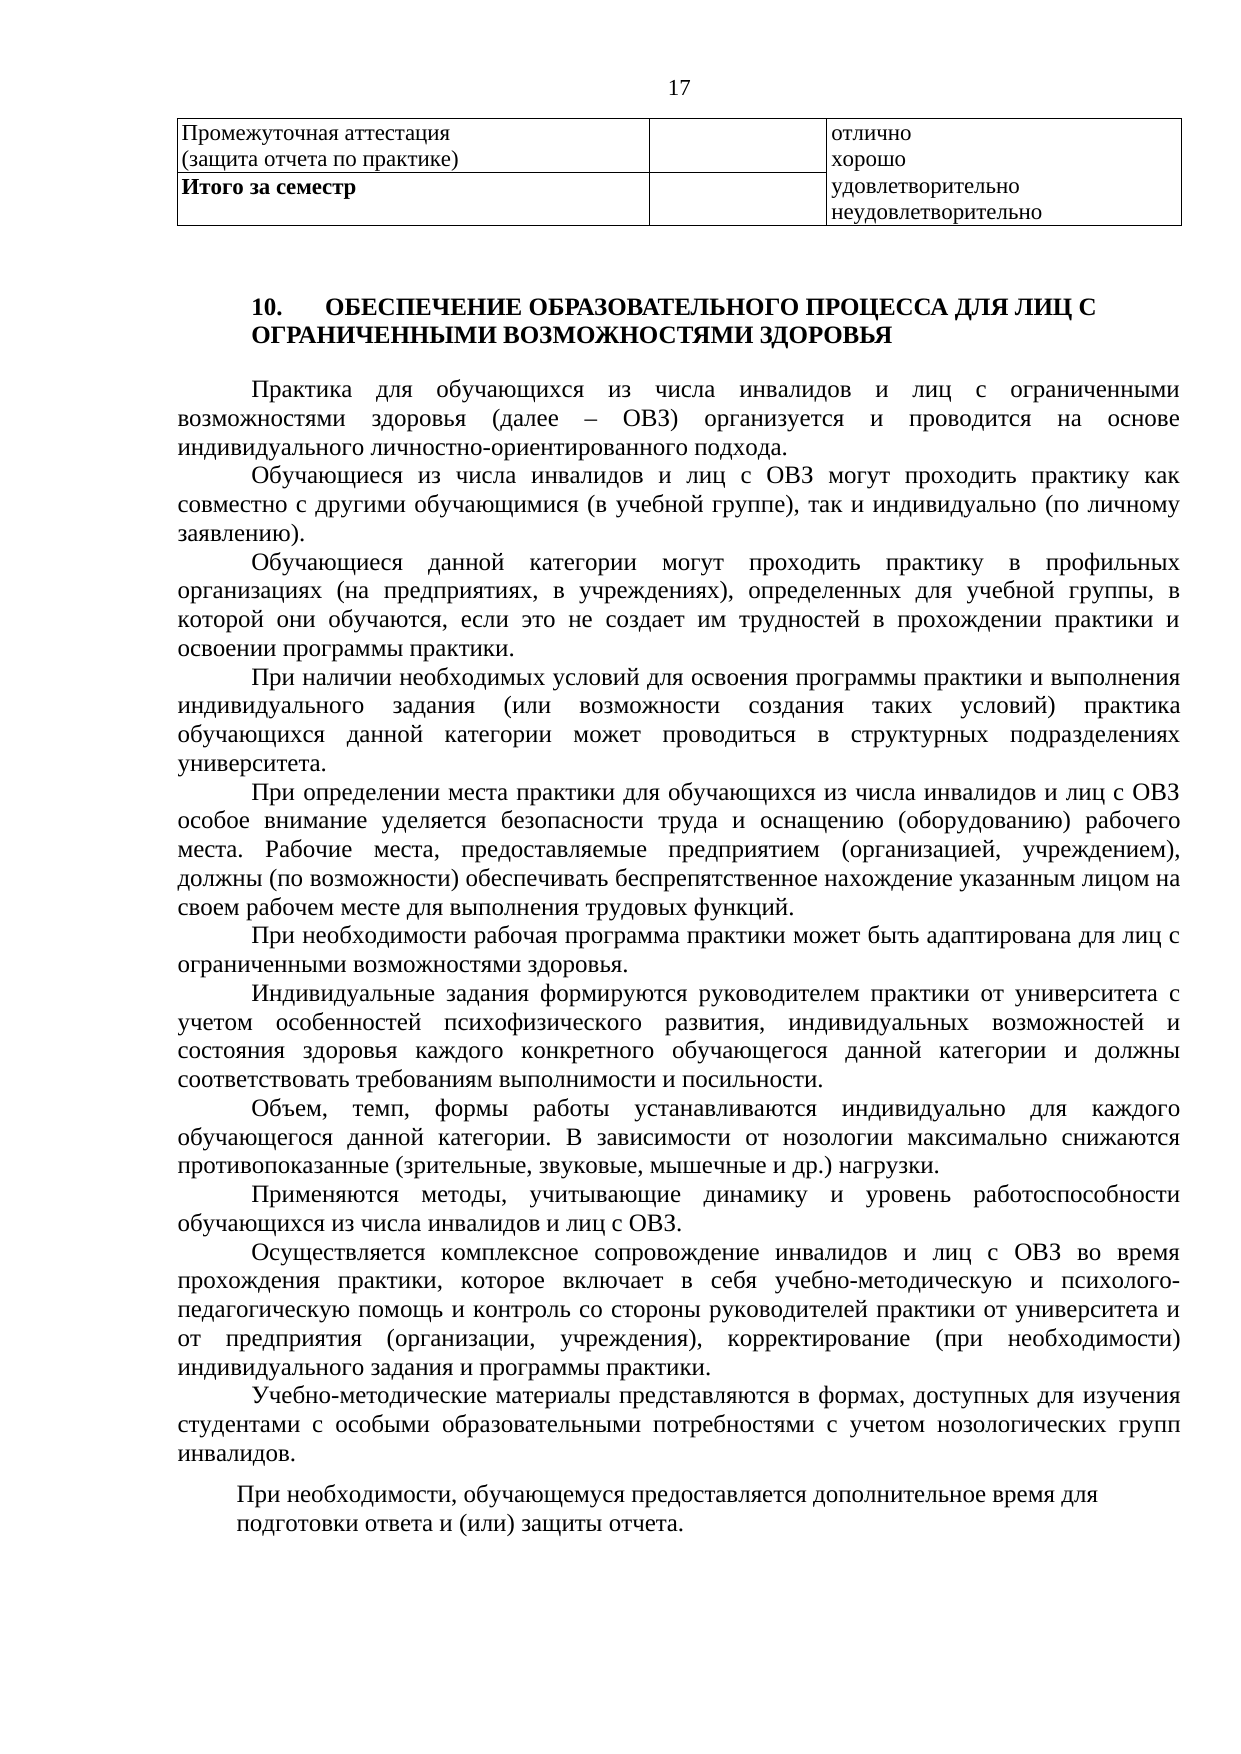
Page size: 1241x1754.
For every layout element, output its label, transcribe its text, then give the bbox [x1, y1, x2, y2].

list Учебно-методические материалы представляются в формах, доступных для изучения студентами с особыми образовательными потребностями с учетом нозологических групп инвалидов. [177, 1381, 1181, 1467]
list Объем, темп, формы работы устанавливаются индивидуально для каждого обучающегося данной категории. В зависимости от нозологии максимально снижаются противопоказанные (зрительные, звуковые, мышечные и др.) нагрузки. [177, 1093, 1181, 1179]
list Обучающиеся из числа инвалидов и лиц с ОВЗ могут проходить практику как совместно с другими обучающимися (в учебной группе), так и индивидуально (по личному заявлению). [177, 461, 1181, 547]
table_cell [650, 173, 826, 224]
list ОБЕСПЕЧЕНИЕ ОБРАЗОВАТЕЛЬНОГО ПРОЦЕССА ДЛЯ ЛИЦ С ОГРАНИЧЕННЫМИ ВОЗМОЖНОСТЯМИ ЗДОРОВЬЯ [251, 292, 1181, 349]
table_cell отлично хорошо удовлетворительно неудовлетворительно [827, 119, 1181, 224]
table_cell [650, 119, 826, 172]
list При необходимости рабочая программа практики может быть адаптирована для лиц с ограниченными возможностями здоровья. [177, 921, 1181, 978]
list При наличии необходимых условий для освоения программы практики и выполнения индивидуального задания (или возможности создания таких условий) практика обучающихся данной категории может проводиться в структурных подразделениях университета. [177, 662, 1181, 777]
list При определении места практики для обучающихся из числа инвалидов и лиц с ОВЗ особое внимание уделяется безопасности труда и оснащению (оборудованию) рабочего места. Рабочие места, предоставляемые предприятием (организацией, учреждением), должны (по возможности) обеспечивать беспрепятственное нахождение указанным лицом на своем рабочем месте для выполнения трудовых функций. [177, 777, 1181, 921]
list Индивидуальные задания формируются руководителем практики от университета с учетом особенностей психофизического развития, индивидуальных возможностей и состояния здоровья каждого конкретного обучающегося данной категории и должны соответствовать требованиям выполнимости и посильности. [177, 978, 1181, 1093]
table_cell Промежуточная аттестация (защита отчета по практике) [178, 119, 649, 172]
list Применяются методы, учитывающие динамику и уровень работоспособности обучающихся из числа инвалидов и лиц с ОВЗ. [177, 1179, 1181, 1237]
table_cell Итого за семестр [178, 173, 649, 224]
list Обучающиеся данной категории могут проходить практику в профильных организациях (на предприятиях, в учреждениях), определенных для учебной группы, в которой они обучаются, если это не создает им трудностей в прохождении практики и освоении программы практики. [177, 547, 1181, 662]
text При необходимости, обучающемуся предоставляется дополнительное время для подготовки ответа и (или) защиты отчета. [236, 1479, 1181, 1537]
list Практика для обучающихся из числа инвалидов и лиц с ограниченными возможностями здоровья (далее – ОВЗ) организуется и проводится на основе индивидуального личностно-ориентированного подхода. [177, 374, 1181, 461]
list Осуществляется комплексное сопровождение инвалидов и лиц с ОВЗ во время прохождения практики, которое включает в себя учебно-методическую и психолого-педагогическую помощь и контроль со стороны руководителей практики от университета и от предприятия (организации, учреждения), корректирование (при необходимости) индивидуального задания и программы практики. [177, 1237, 1181, 1381]
